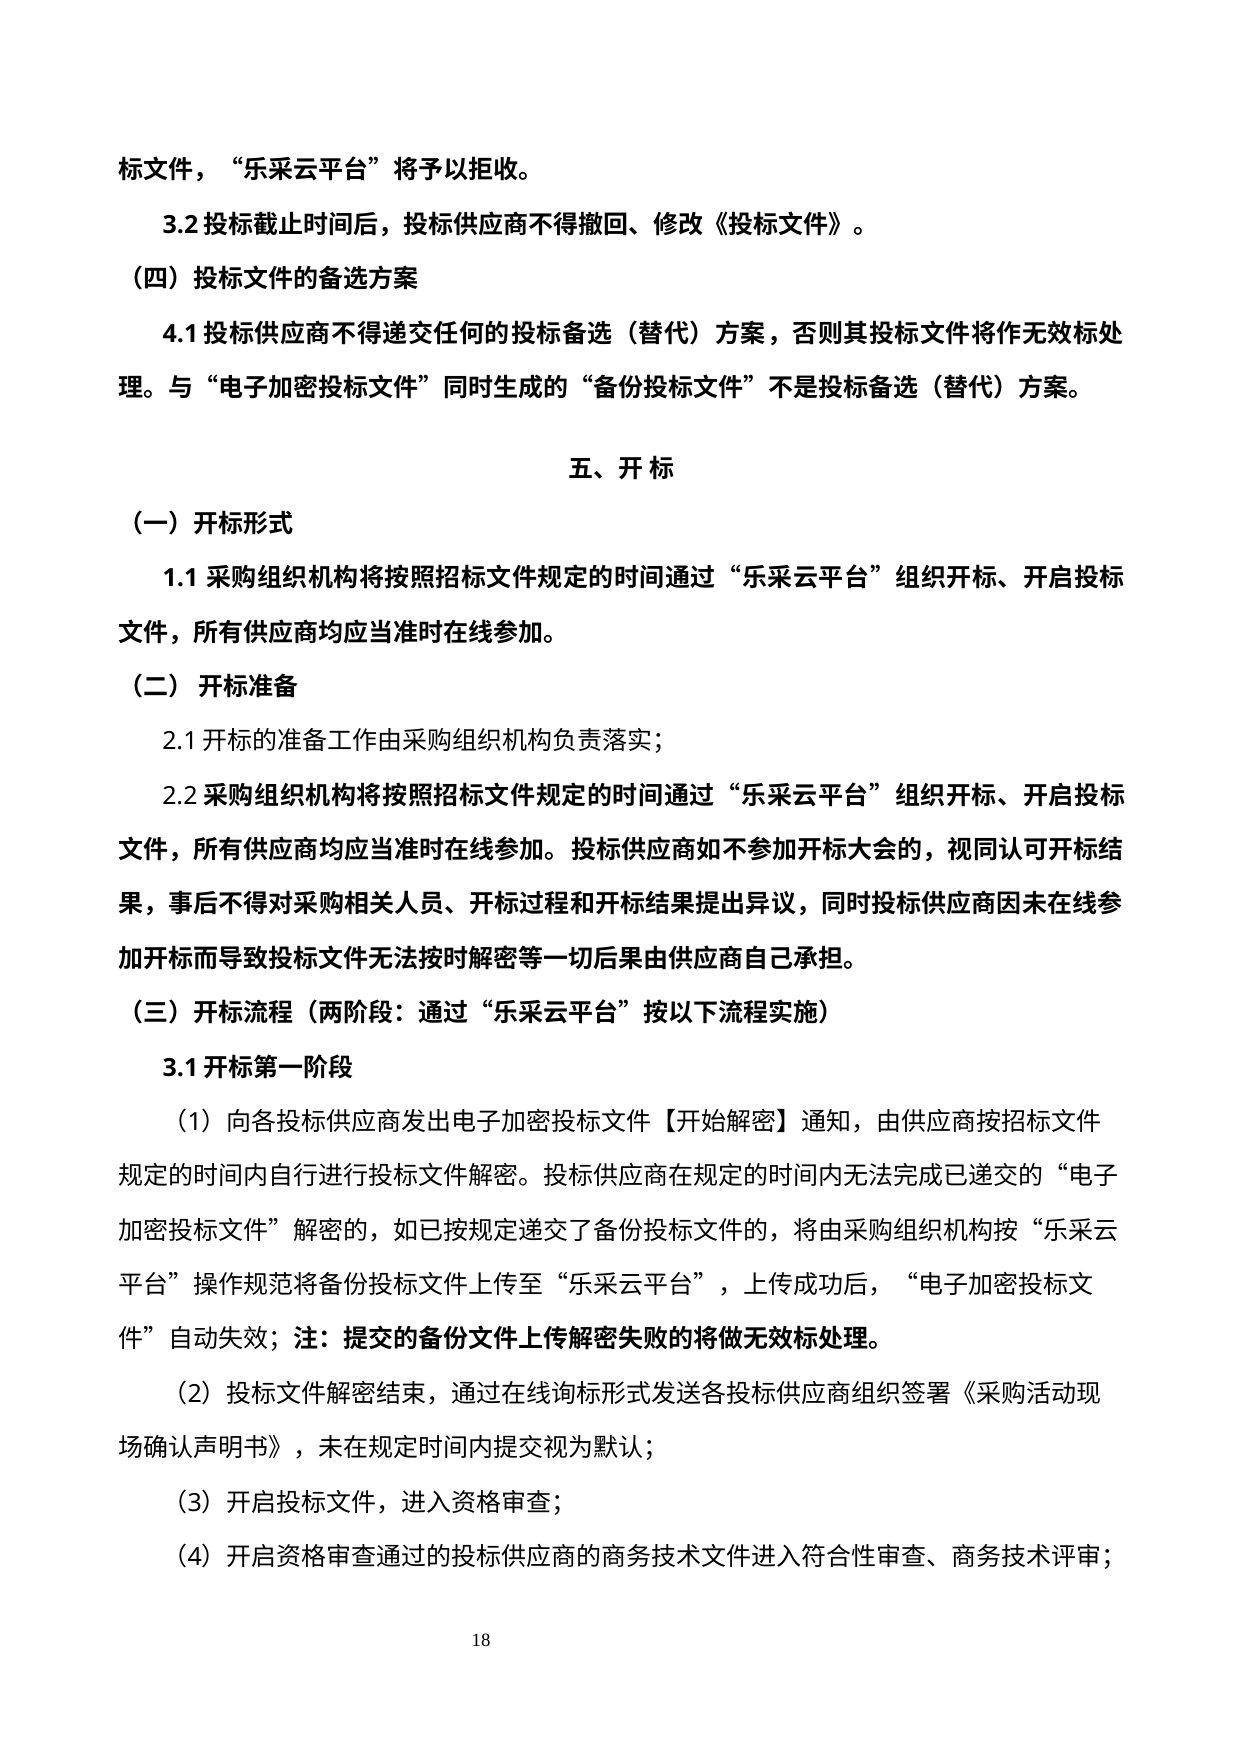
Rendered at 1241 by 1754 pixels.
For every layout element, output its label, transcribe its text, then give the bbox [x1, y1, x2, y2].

text 2.1开标的准备工作由采购组织机构负责落实； [118, 721, 1125, 757]
subtitle （四）投标文件的备选方案 [118, 259, 1125, 295]
text 4.1投标供应商不得递交任何的投标备选（替代）方案，否则其投标文件将作无效标处理。与“电子加密投标文件”同时生成的“备份投标文件”不是投标备选（替代）方案。 [118, 313, 1125, 404]
text （4）开启资格审查通过的投标供应商的商务技术文件进入符合性审查、商务技术评审； [118, 1536, 1125, 1573]
subtitle （二） 开标准备 [118, 666, 1125, 703]
text 3.2投标截止时间后，投标供应商不得撤回、修改《投标文件》。 [118, 204, 1125, 241]
text （3）开启投标文件，进入资格审查； [118, 1482, 1125, 1518]
subtitle （一）开标形式 [118, 503, 1125, 539]
text （1）向各投标供应商发出电子加密投标文件【开始解密】通知，由供应商按招标文件规定的时间内自行进行投标文件解密。投标供应商在规定的时间内无法完成已递交的“电子加密投标文件”解密的，如已按规定递交了备份投标文件的，将由采购组织机构按“乐采云平台”操作规范将备份投标文件上传至“乐采云平台”，上传成功后，“电子加密投标文件”自动失效；注：提交的备份文件上传解密失败的将做无效标处理。 [118, 1101, 1125, 1355]
text 3.1开标第一阶段 [118, 1047, 1125, 1083]
text 2.2采购组织机构将按照招标文件规定的时间通过“乐采云平台”组织开标、开启投标文件，所有供应商均应当准时在线参加。投标供应商如不参加开标大会的，视同认可开标结果，事后不得对采购相关人员、开标过程和开标结果提出异议，同时投标供应商因未在线参加开标而导致投标文件无法按时解密等一切后果由供应商自己承担。 [118, 775, 1125, 974]
subtitle （三）开标流程（两阶段：通过“乐采云平台”按以下流程实施） [118, 993, 1125, 1029]
text 五、开 标 [118, 449, 1125, 485]
text （2）投标文件解密结束，通过在线询标形式发送各投标供应商组织签署《采购活动现场确认声明书》，未在规定时间内提交视为默认； [118, 1373, 1125, 1464]
text 1.1 采购组织机构将按照招标文件规定的时间通过“乐采云平台”组织开标、开启投标文件，所有供应商均应当准时在线参加。 [118, 558, 1125, 648]
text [118, 150, 1125, 186]
